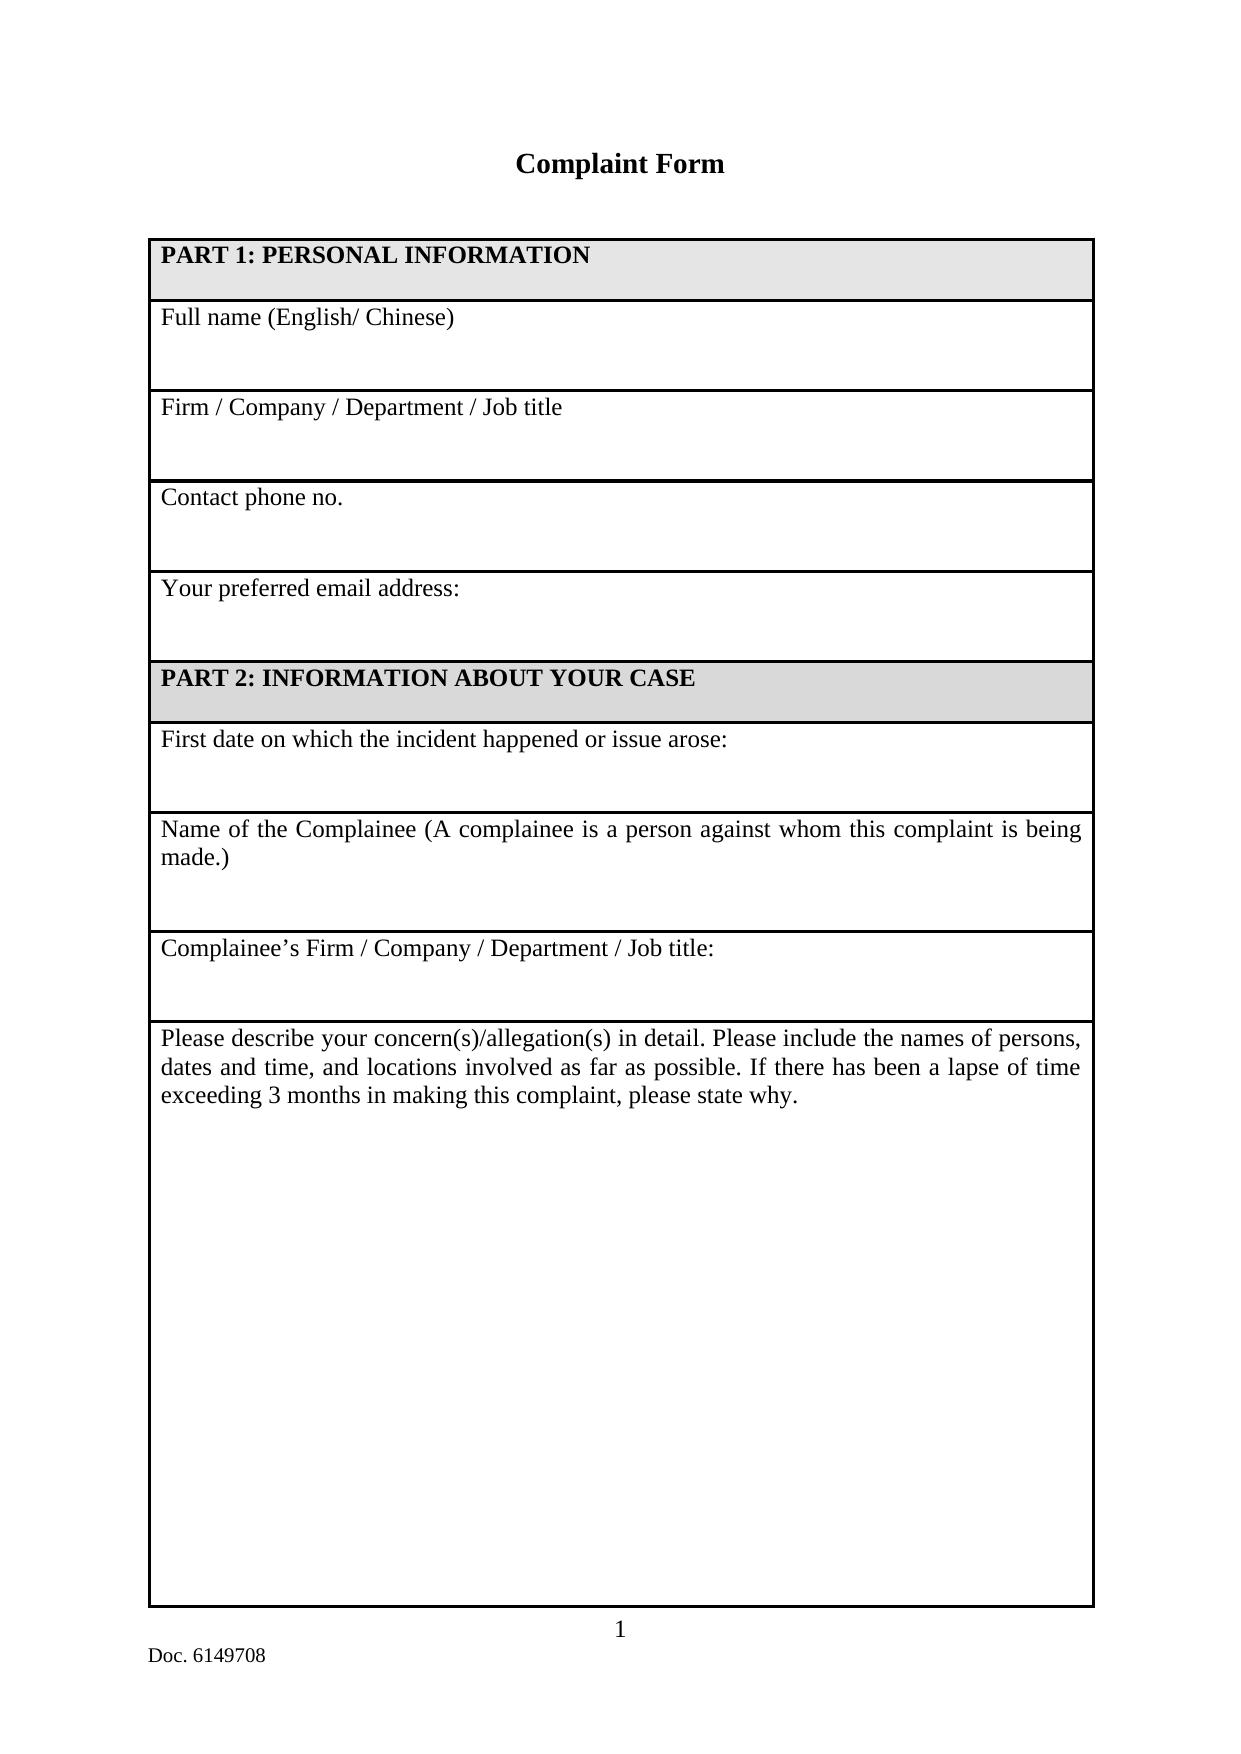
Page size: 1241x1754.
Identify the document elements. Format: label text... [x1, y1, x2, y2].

table_cell Complainee’s Firm / Company / Department / Job title: [151, 933, 1092, 1020]
text Complaint Form [148, 150, 1092, 179]
table_cell Name of the Complainee (A complainee is a person against whom this complaint is being made.) [151, 814, 1092, 929]
table_cell Please describe your concern(s)/allegation(s) in detail. Please include the names of persons, dates and time, and locations involved as far as possible. If there has been a lapse of time exceeding 3 months in making this complaint, please state why. [151, 1023, 1092, 1605]
table_cell Contact phone no. [151, 483, 1092, 569]
table_cell Firm / Company / Department / Job title [151, 392, 1092, 479]
table_cell PART 2: INFORMATION ABOUT YOUR CASE [151, 663, 1092, 721]
table_cell Full name (English/ Chinese) [151, 302, 1092, 389]
table_header PART 1: PERSONAL INFORMATION [151, 241, 1092, 299]
table_cell Your preferred email address: [151, 573, 1092, 660]
table_cell First date on which the incident happened or issue arose: [151, 724, 1092, 811]
